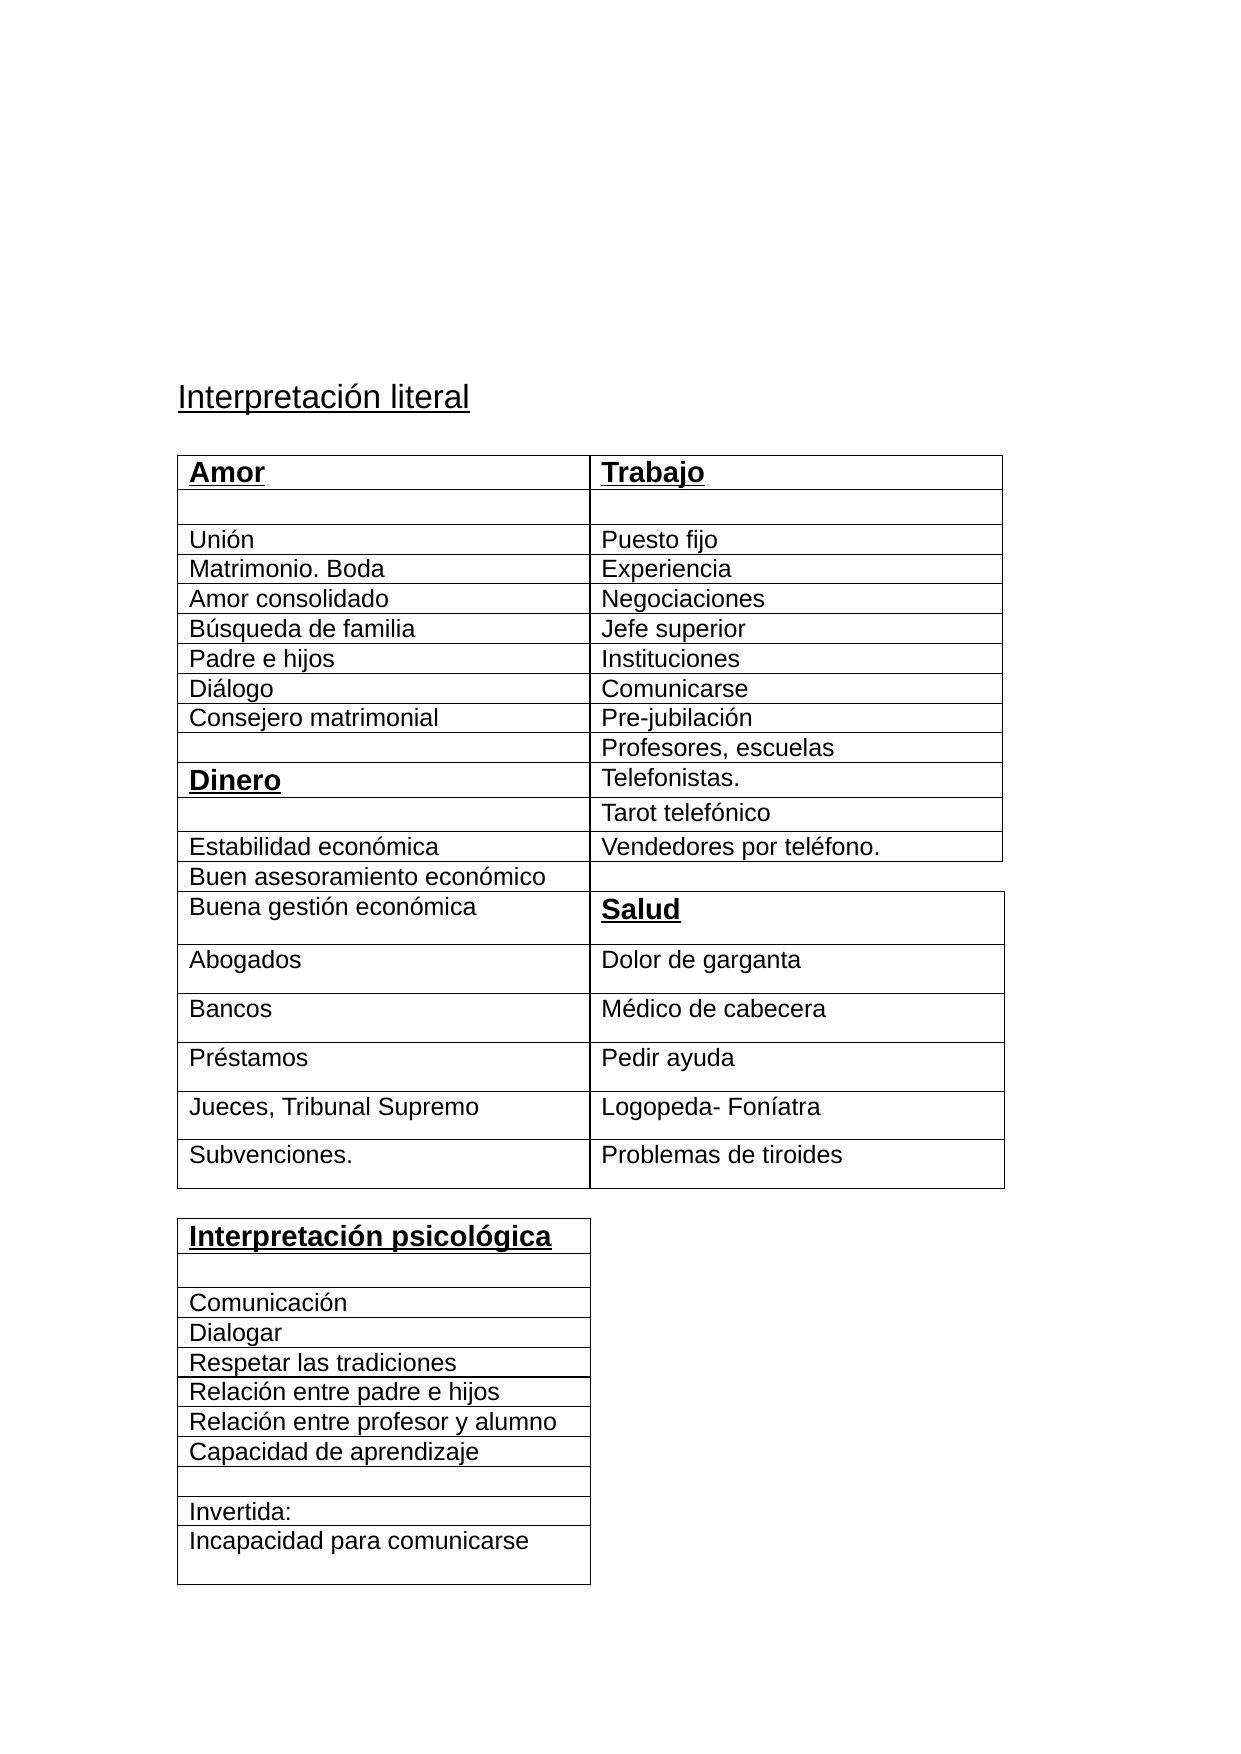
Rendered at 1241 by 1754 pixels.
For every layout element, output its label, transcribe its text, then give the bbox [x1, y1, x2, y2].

table_cell Puesto fijo [591, 525, 1002, 553]
table_cell Instituciones [591, 644, 1002, 673]
table_cell [591, 490, 1002, 524]
table_cell Jefe superior [591, 614, 1002, 643]
table_cell Dolor de garganta [591, 945, 1004, 993]
table_cell Salud [591, 892, 1004, 944]
table_cell Consejero matrimonial [178, 704, 589, 732]
table_cell [178, 733, 589, 762]
table_cell Vendedores por teléfono. [591, 832, 1002, 861]
table_cell Pedir ayuda [591, 1043, 1004, 1091]
table_cell [178, 1467, 590, 1496]
table_cell Amor consolidado [178, 584, 589, 613]
table_header Interpretación psicológica [178, 1219, 590, 1252]
text Interpretación literal [177, 378, 1063, 416]
table_cell Comunicarse [591, 674, 1002, 702]
table_header Trabajo [591, 456, 1002, 489]
table_cell [178, 1254, 590, 1287]
table_cell Jueces, Tribunal Supremo [178, 1092, 589, 1139]
table_cell Matrimonio. Boda [178, 555, 589, 583]
table_cell Dialogar [178, 1318, 590, 1347]
table_cell Búsqueda de familia [178, 614, 589, 643]
table_cell Médico de cabecera [591, 994, 1004, 1042]
table_cell Problemas de tiroides [591, 1140, 1004, 1188]
table_cell Negociaciones [591, 584, 1002, 613]
table_cell Capacidad de aprendizaje [178, 1437, 590, 1466]
table_cell Diálogo [178, 674, 589, 702]
table_cell Unión [178, 525, 589, 553]
table_cell Relación entre padre e hijos [178, 1378, 590, 1406]
table_cell Respetar las tradiciones [178, 1348, 590, 1376]
table_cell [178, 490, 589, 524]
table_cell Tarot telefónico [591, 798, 1002, 831]
table_cell Dinero [178, 763, 589, 797]
table_header Amor [178, 456, 589, 489]
table_cell Padre e hijos [178, 644, 589, 673]
table_cell Subvenciones. [178, 1140, 589, 1188]
table_cell Comunicación [178, 1288, 590, 1317]
table_cell Profesores, escuelas [591, 733, 1002, 762]
table_cell Logopeda- Foníatra [591, 1092, 1004, 1139]
table_cell Abogados [178, 945, 589, 993]
table_cell Relación entre profesor y alumno [178, 1407, 590, 1436]
table_cell [178, 798, 589, 831]
table_cell Bancos [178, 994, 589, 1042]
table_cell Incapacidad para comunicarse [178, 1526, 590, 1584]
table_cell Buen asesoramiento económico [178, 862, 589, 891]
table_cell Pre-jubilación [591, 704, 1002, 732]
table_cell Invertida: [178, 1497, 590, 1525]
table_cell Préstamos [178, 1043, 589, 1091]
table_cell Experiencia [591, 555, 1002, 583]
table_cell Estabilidad económica [178, 832, 589, 861]
table_cell Buena gestión económica [178, 892, 589, 944]
table_cell Telefonistas. [591, 763, 1002, 797]
